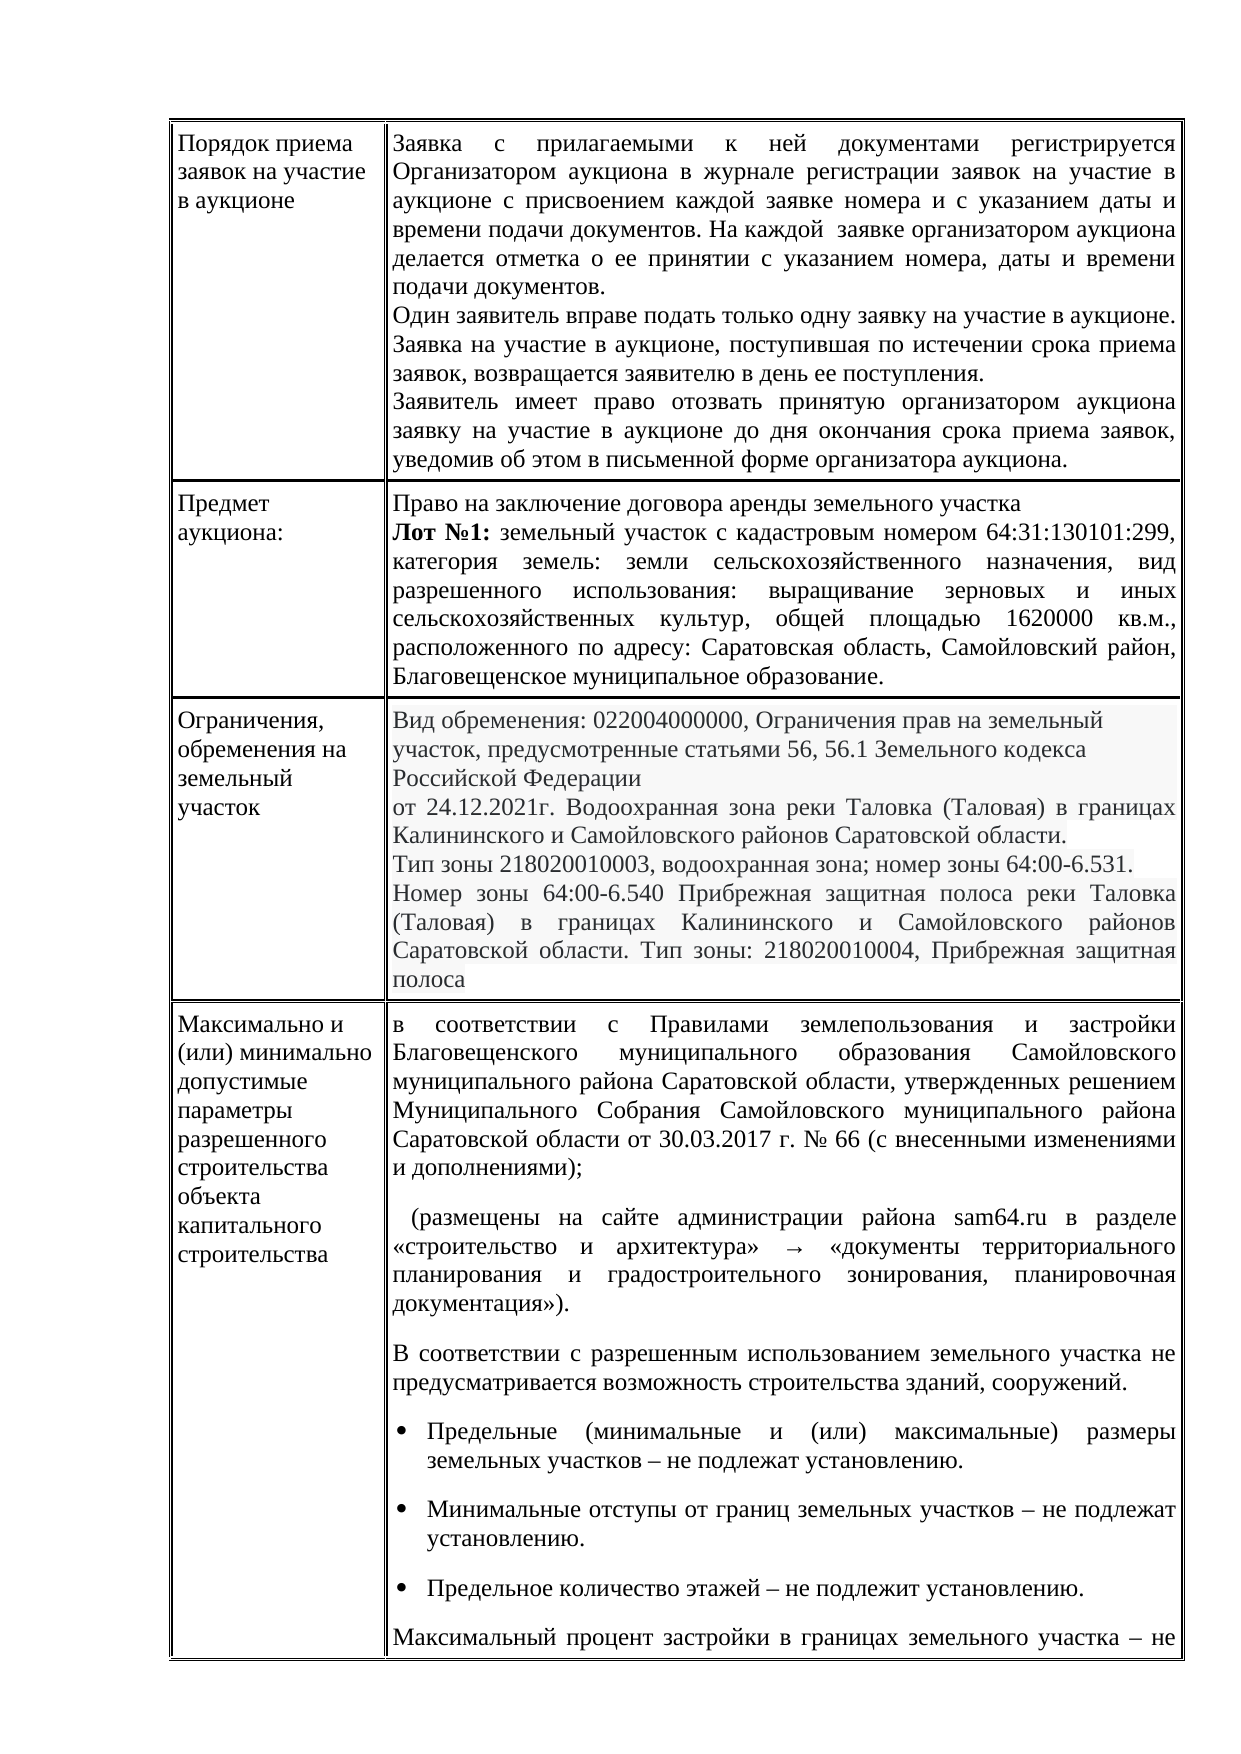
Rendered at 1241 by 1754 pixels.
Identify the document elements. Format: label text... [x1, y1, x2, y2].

table_cell Ограничения, обременения на земельный участок [173, 699, 384, 999]
table_cell Вид обременения: 022004000000, Ограничения прав на земельный участок, предусмотренные статьями 56, 56.1 Земельного кодекса Российской Федерации от 24.12.2021г. Водоохранная зона реки Таловка (Таловая) в границах Калининского и Самойловского районов Саратовской области. Тип зоны 218020010003, водоохранная зона; номер зоны 64:00-6.531. Номер зоны 64:00-6.540 Прибрежная защитная полоса реки Таловка (Таловая) в границах Калининского и Самойловского районов Саратовской области. Тип зоны: 218020010004, Прибрежная защитная полоса [388, 696, 1181, 999]
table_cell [171, 999, 386, 1657]
table_cell Заявка с прилагаемыми к ней документами регистрируется Организатором аукциона в журнале регистрации заявок на участие в аукционе с присвоением каждой заявке номера и с указанием даты и времени подачи документов. На каждой заявке организатором аукциона делается отметка о ее принятии с указанием номера, даты и времени подачи документов. Один заявитель вправе подать только одну заявку на участие в аукционе. Заявка на участие в аукционе, поступившая по истечении срока приема заявок, возвращается заявителю в день ее поступления. Заявитель имеет право отозвать принятую организатором аукциона заявку на участие в аукционе до дня окончания срока приема заявок, уведомив об этом в письменной форме организатора аукциона. [386, 122, 1181, 479]
table_cell Порядок приема заявок на участие в аукционе [171, 120, 386, 479]
table_cell Предмет аукциона: [173, 482, 384, 696]
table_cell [386, 999, 1182, 1657]
table_cell Право на заключение договора аренды земельного участка Лот №1: земельный участок с кадастровым номером 64:31:130101:299, категория земель: земли сельскохозяйственного назначения, вид разрешенного использования: выращивание зерновых и иных сельскохозяйственных культур, общей площадью 1620000 кв.м., расположенного по адресу: Саратовская область, Самойловский район, Благовещенское муниципальное образование. [388, 479, 1181, 696]
